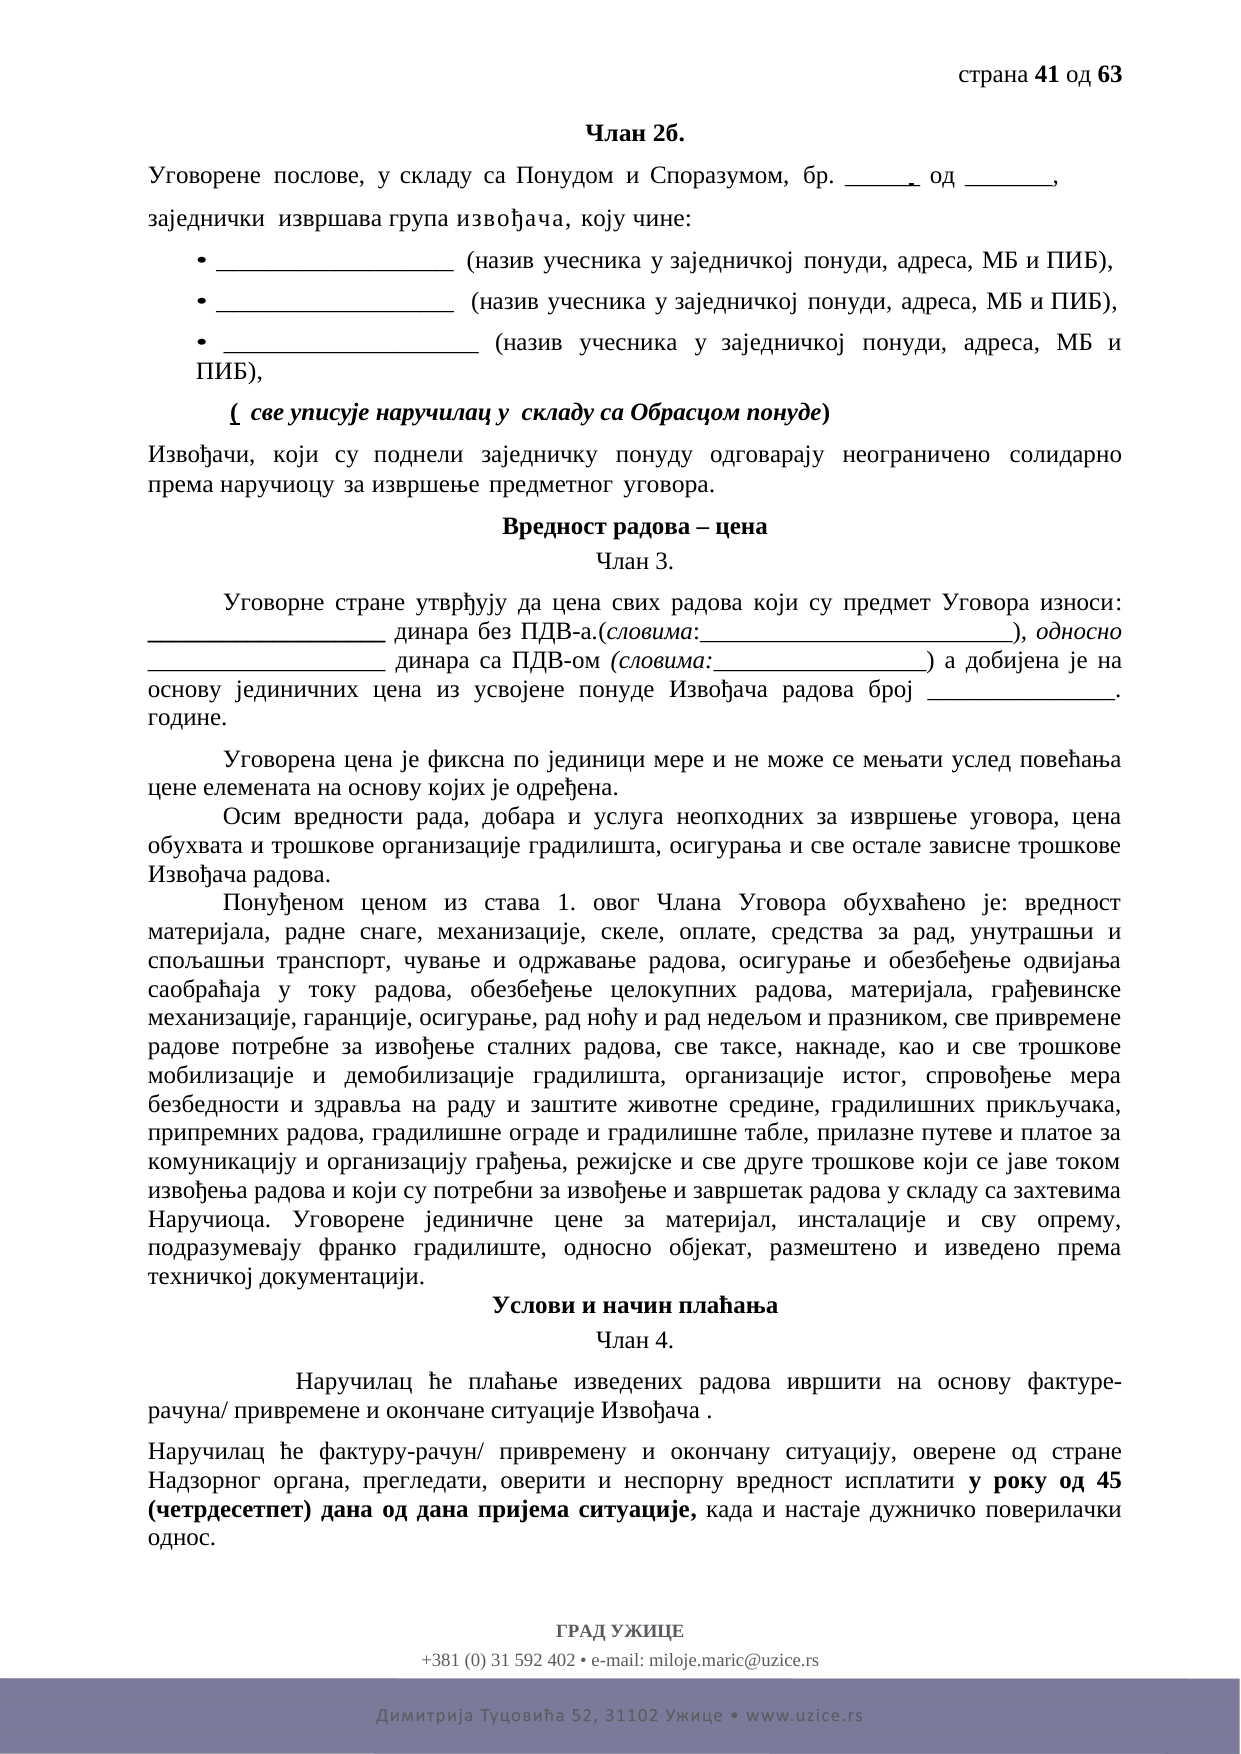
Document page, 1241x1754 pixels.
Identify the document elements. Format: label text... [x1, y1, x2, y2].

text Услови и начин плаћања [148, 1290, 1122, 1319]
text Понуђеном ценом из става 1. овог Члана Уговора обухваћено је: вредност материјала, радне снаге, механизације, скеле, оплате, средства за рад, унутрашњи и спољашњи транспорт, чување и одржавање радова, осигурање и обезбеђење одвијања саобраћаја у току радова, обезбеђење целокупних радова, материјала, грађевинске механизације, гаранције, осигурање, рад ноћу и рад недељом и празником, све привремене радове потребне за извођење сталних радова, све таксе, накнаде, као и све трошкове мобилизације и демобилизације градилишта, организације истог, спровођење мера безбедности и здравља на раду и заштите животне средине, градилишних прикључака, припремних радова, градилишне ограде и градилишне табле, прилазне путеве и платое за комуникацију и организацију грађења, режијске и све друге трошкове који се јаве током извођења радова и који су потребни за извођење и завршетак радова у складу са захтевима Наручиоца. Уговорене јединичне цене за материјал, инсталације и сву опрему, подразумевају франко градилиште, односно објекат, размештено и изведено према техничкој документацији. [148, 887, 1122, 1290]
text ( све уписује наручилац у складу са Обрасцом понуде) [160, 397, 1122, 426]
text Члан 4. [148, 1325, 1122, 1354]
text • ______________ (назив учесника у заједничкој понуди, адреса, МБ и ПИБ), [196, 286, 1122, 315]
text • _______________ (назив учесника у заједничкој понуди, адреса, МБ и ПИБ), [196, 327, 1122, 385]
text Извођачи, који су поднели заједничку понуду одговарају неограничено солидарно према наручиоцу за извршење предметног уговора. [148, 439, 1122, 498]
text Члан 3. [148, 546, 1122, 575]
text Наручилац ће плаћање изведених радова ивршити на основу фактуре-рачуна/ привремене и окончане ситуације Извођача . [148, 1366, 1122, 1424]
text Вредност радова – цена [148, 511, 1122, 540]
text • ______________ (назив учесника у заједничкој понуди, адреса, МБ и ПИБ), [196, 245, 1122, 274]
text Осим вредности рада, добара и услуга неопходних за извршење уговора, цена обухвата и трошкове организације градилишта, осигурања и све остале зависне трошкове Извођача радова. [148, 801, 1122, 887]
text Уговорене послове, у складу са Понудом и Споразумом, бр. ______ од _______, [148, 160, 1122, 189]
text Наручилац ће фактуру-рачун/ привремену и окончану ситуацију, оверене од стране Надзорног органа, прегледати, оверити и неспорну вредност исплатити у року од 45 (четрдесетпет) дана од дана пријема ситуације, када и настаје дужничко поверилачки однос. [148, 1436, 1122, 1551]
text Члан 2б. [148, 118, 1122, 147]
text заједнички извршава група извођача, коју чине: [148, 203, 1122, 231]
text Уговорне стране утврђују да цена свих радова који су предмет Уговора износи: ___________________ динара без ПДВ-а.(словима:_________________________), односно ___________________ динара са ПДВ-ом (словима:_________________) а добијена је на основу јединичних цена из усвојене понуде Извођача радова број _______________. године. [148, 587, 1122, 731]
picture [0, 1677, 1240, 1754]
text Уговорена цена је фиксна по јединици мере и не може се мењати услед повећања цене елемената на основу којих је одређена. [148, 744, 1122, 801]
